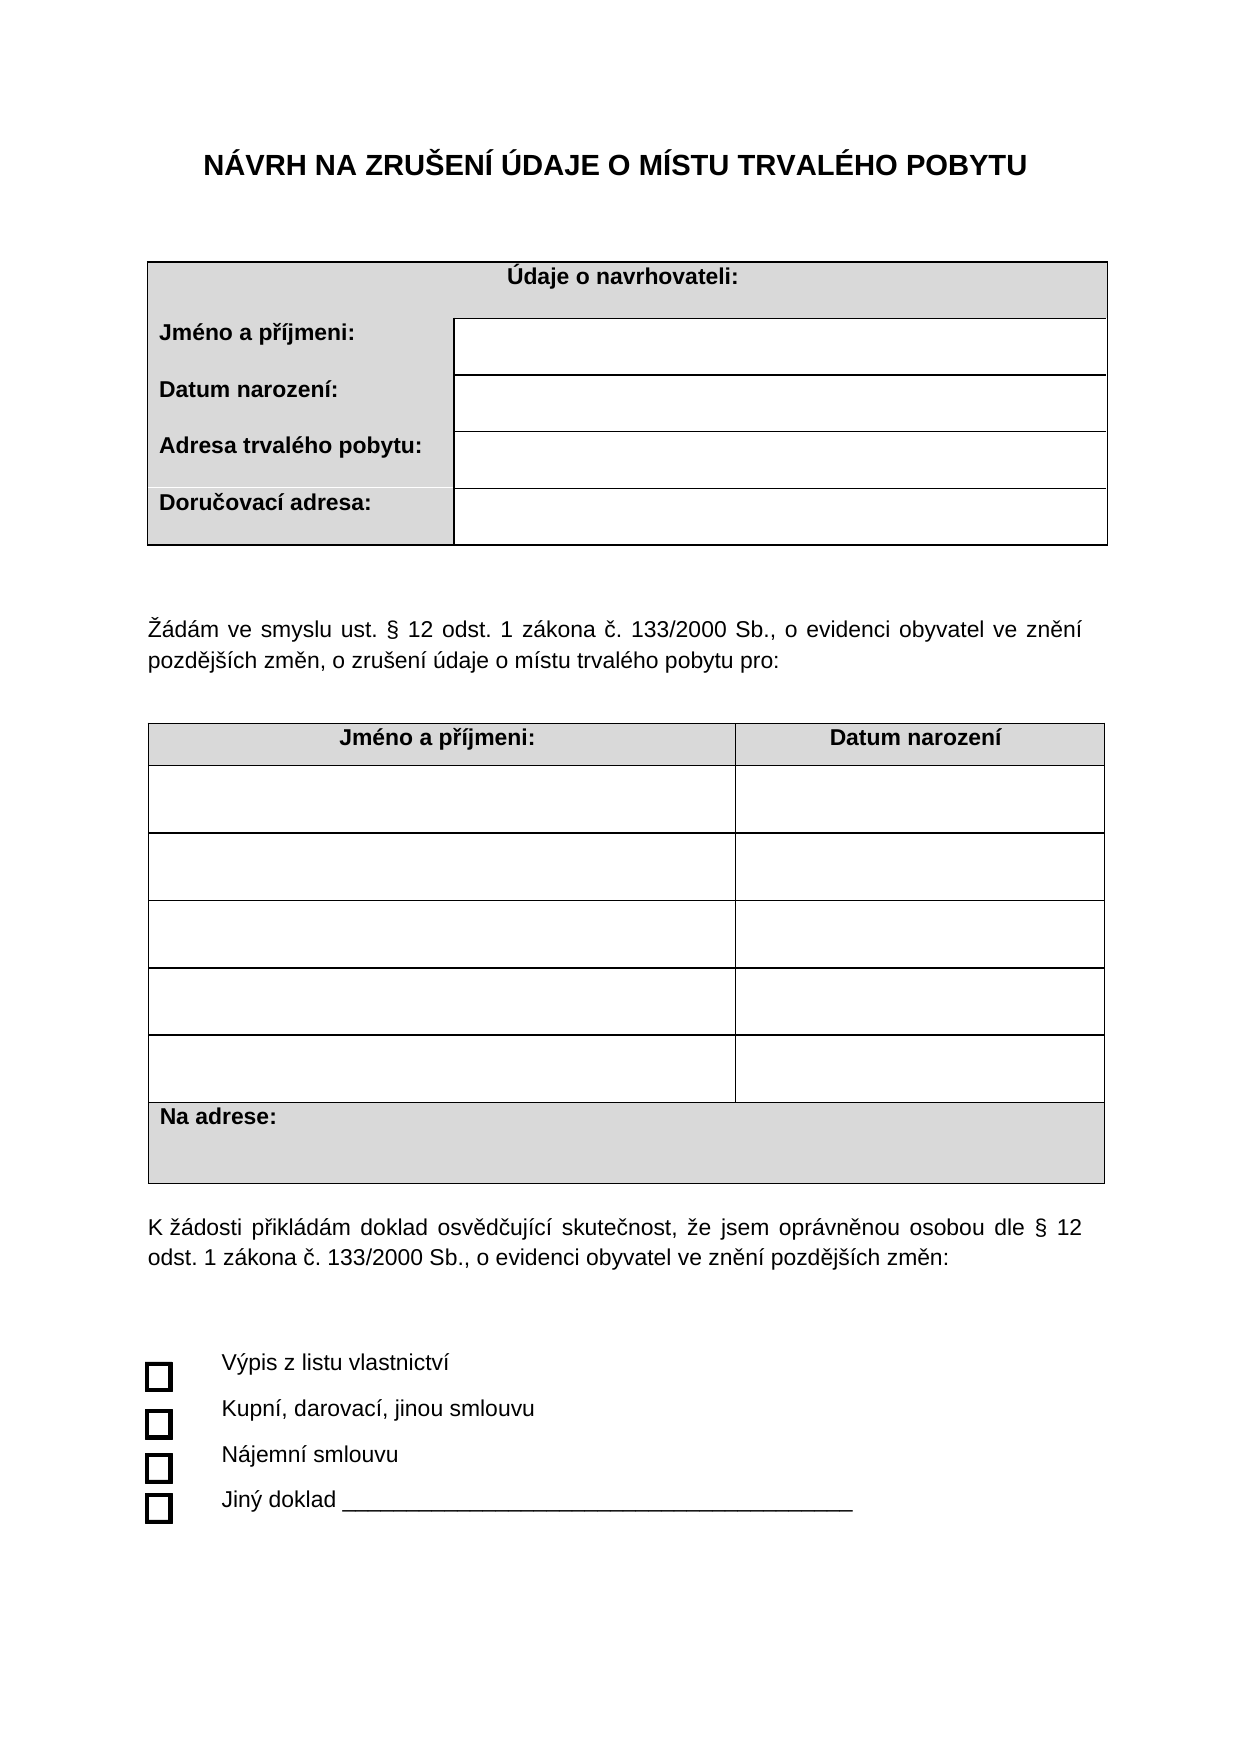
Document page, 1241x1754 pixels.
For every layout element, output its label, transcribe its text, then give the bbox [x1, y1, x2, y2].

table_cell Adresa trvalého pobytu: [148, 431, 453, 487]
text Nájemní smlouvu [148, 1441, 1083, 1467]
table_cell Datum narození: [148, 374, 453, 431]
table_cell [455, 431, 1107, 487]
text Výpis z listu vlastnictví [148, 1349, 1083, 1375]
table_header Jméno a příjmeni: [149, 724, 735, 765]
text NÁVRH NA ZRUŠENÍ ÚDAJE O MÍSTU TRVALÉHO POBYTU [148, 148, 1083, 181]
table_cell Doručovací adresa: [148, 488, 453, 544]
table_cell [149, 969, 735, 1034]
table_cell [736, 1036, 1104, 1102]
text Žádám ve smyslu ust. § 12 odst. 1 zákona č. 133/2000 Sb., o evidenci obyvatel ve znění pozdějších změn, o zrušení údaje o místu trvalého pobytu pro: [148, 616, 1083, 673]
table_cell [736, 834, 1104, 899]
table_cell Jméno a příjmeni: [148, 318, 453, 374]
text Jiný doklad ________________________________________ [148, 1486, 1083, 1513]
text Kupní, darovací, jinou smlouvu [148, 1395, 1083, 1421]
table_cell [736, 766, 1104, 832]
table_cell [149, 766, 735, 832]
table_cell [149, 1036, 735, 1102]
table_cell [736, 901, 1104, 967]
table_cell [736, 969, 1104, 1034]
table_cell [149, 834, 735, 899]
table_cell [455, 488, 1107, 544]
text K žádosti přikládám doklad osvědčující skutečnost, že jsem oprávněnou osobou dle § 12 odst. 1 zákona č. 133/2000 Sb., o evidenci obyvatel ve znění pozdějších změn: [148, 1213, 1083, 1270]
table_cell Na adrese: [149, 1103, 1104, 1183]
table_cell [455, 374, 1107, 431]
table_cell [455, 318, 1107, 374]
table_header Údaje o navrhovateli: [148, 263, 1107, 318]
table_cell [149, 901, 735, 967]
table_header Datum narození [736, 724, 1104, 765]
